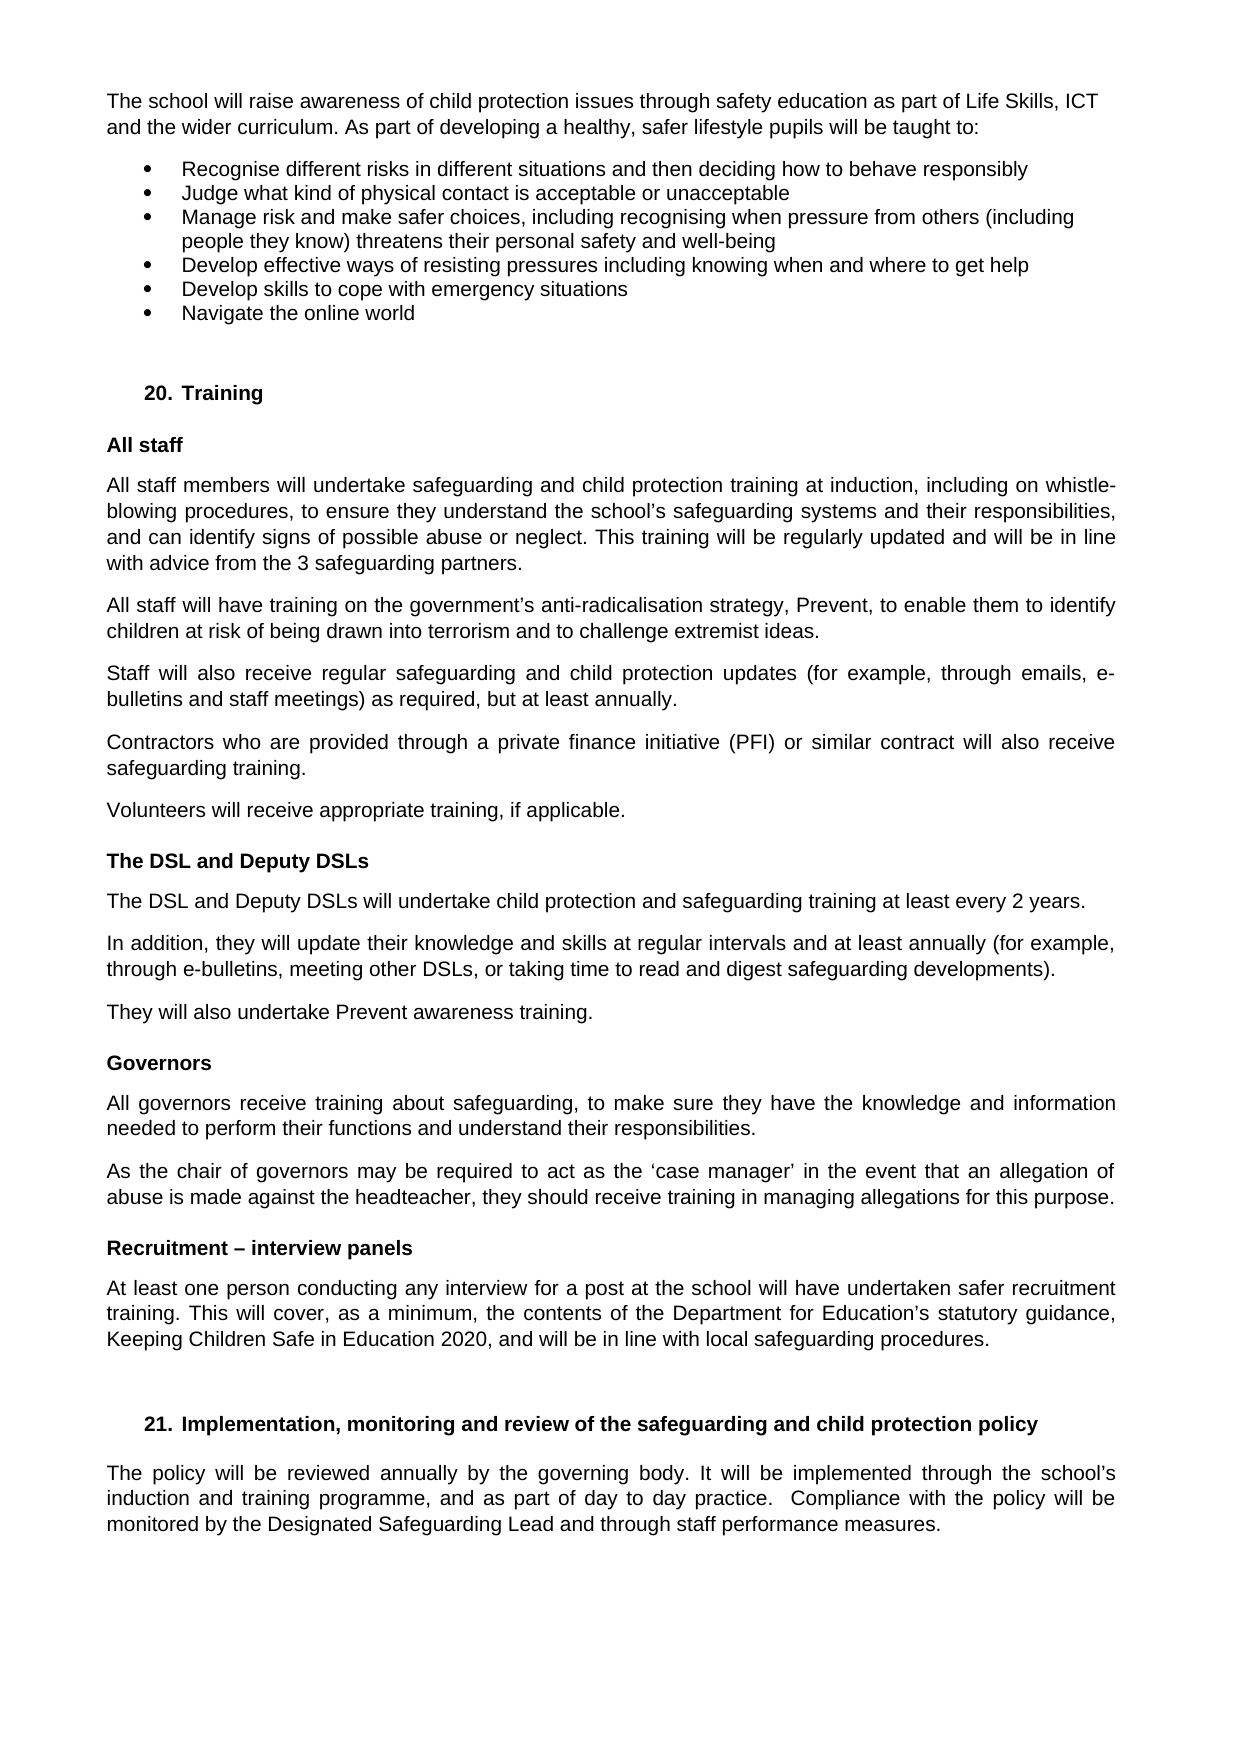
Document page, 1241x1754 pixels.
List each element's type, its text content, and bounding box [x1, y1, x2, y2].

list Implementation, monitoring and review of the safeguarding and child protection policy [144, 1412, 1117, 1436]
text Contractors who are provided through a private finance initiative (PFI) or similar contract will also receive safeguarding training. [106, 729, 1117, 779]
text All governors receive training about safeguarding, to make sure they have the knowledge and information needed to perform their functions and understand their responsibilities. [106, 1090, 1117, 1140]
list Recognise different risks in different situations and then deciding how to behave responsibly [144, 157, 1117, 181]
list Develop effective ways of resisting pressures including knowing when and where to get help [144, 253, 1117, 277]
list Judge what kind of physical contact is acceptable or unacceptable [144, 181, 1117, 205]
list Navigate the online world [144, 301, 1117, 325]
text Volunteers will receive appropriate training, if applicable. [106, 798, 1117, 822]
list Manage risk and make safer choices, including recognising when pressure from others (including people they know) threatens their personal safety and well-being [144, 205, 1117, 253]
list Develop skills to cope with emergency situations [144, 277, 1117, 301]
text All staff will have training on the government’s anti-radicalisation strategy, Prevent, to enable them to identify children at risk of being drawn into terrorism and to challenge extremist ideas. [106, 593, 1117, 643]
text The DSL and Deputy DSLs will undertake child protection and safeguarding training at least every 2 years. [106, 889, 1117, 913]
text The DSL and Deputy DSLs [106, 849, 1117, 873]
text All staff [106, 433, 1117, 457]
text Recruitment – interview panels [106, 1235, 1117, 1259]
text The policy will be reviewed annually by the governing body. It will be implemented through the school’s induction and training programme, and as part of day to day practice. Compliance with the policy will be monitored by the Designated Safeguarding Lead and through staff performance measures. [106, 1460, 1117, 1536]
text Governors [106, 1050, 1117, 1074]
list Training [144, 380, 1117, 404]
text In addition, they will update their knowledge and skills at regular intervals and at least annually (for example, through e-bulletins, meeting other DSLs, or taking time to read and digest safeguarding developments). [106, 931, 1117, 981]
text As the chair of governors may be required to act as the ‘case manager’ in the event that an allegation of abuse is made against the headteacher, they should receive training in managing allegations for this purpose. [106, 1159, 1117, 1208]
text At least one person conducting any interview for a post at the school will have undertaken safer recruitment training. This will cover, as a minimum, the contents of the Department for Education’s statutory guidance, Keeping Children Safe in Education 2020, and will be in line with local safeguarding procedures. [106, 1275, 1117, 1351]
text The school will raise awareness of child protection issues through safety education as part of Life Skills, ICT and the wider curriculum. As part of developing a healthy, safer lifestyle pupils will be taught to: [106, 89, 1117, 138]
text All staff members will undertake safeguarding and child protection training at induction, including on whistle-blowing procedures, to ensure they understand the school’s safeguarding systems and their responsibilities, and can identify signs of possible abuse or neglect. This training will be regularly updated and will be in line with advice from the 3 safeguarding partners. [106, 473, 1117, 574]
text They will also undertake Prevent awareness training. [106, 999, 1117, 1023]
text Staff will also receive regular safeguarding and child protection updates (for example, through emails, e-bulletins and staff meetings) as required, but at least annually. [106, 661, 1117, 711]
